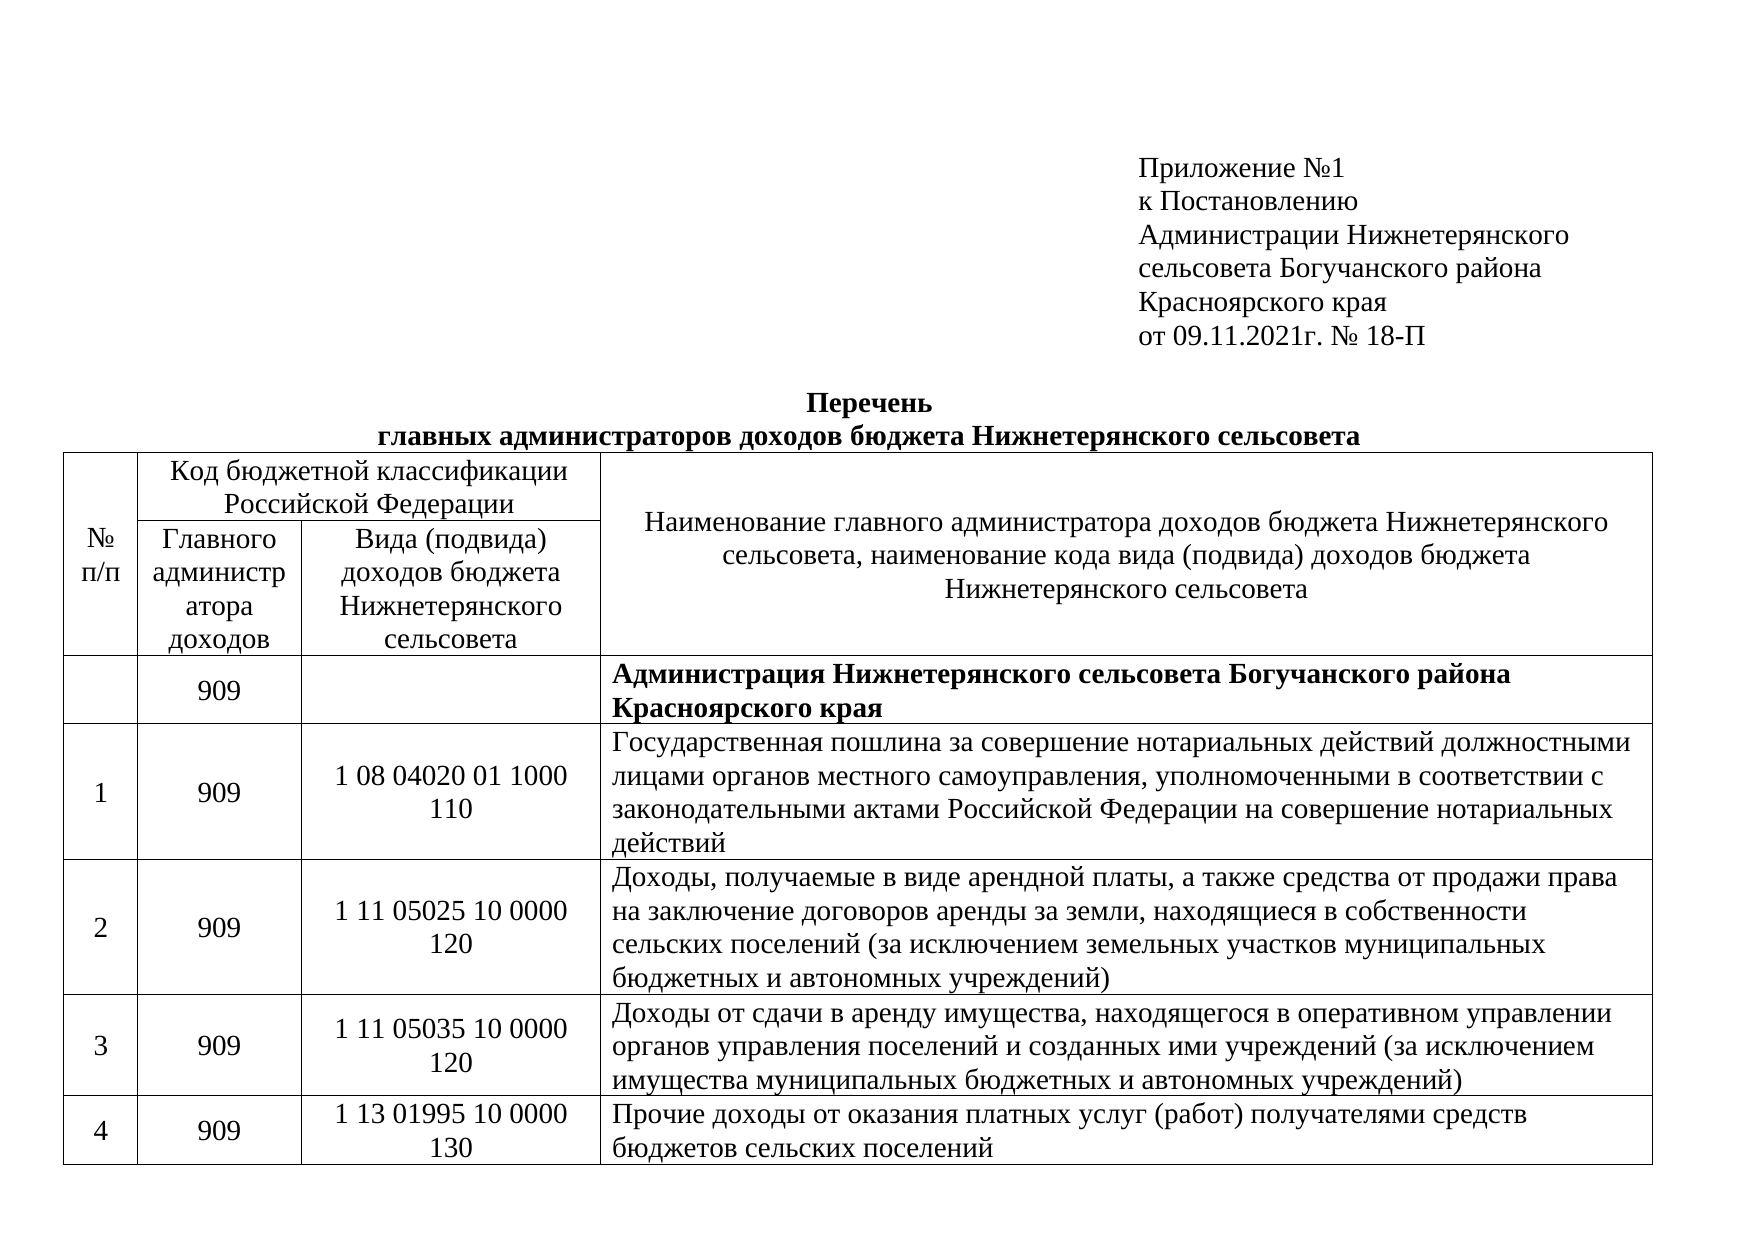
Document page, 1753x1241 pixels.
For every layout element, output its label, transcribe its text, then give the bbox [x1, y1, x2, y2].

table_cell 2 [64, 860, 137, 994]
table_cell 1 11 05025 10 0000 120 [302, 860, 600, 994]
table_header Наименование главного администратора доходов бюджета Нижнетерянского сельсовета, наименование кода вида (подвида) доходов бюджета Нижнетерянского сельсовета [601, 453, 1652, 655]
table_cell 4 [64, 1096, 137, 1163]
table_cell 909 [138, 656, 301, 723]
table_cell 1 11 05035 10 0000 120 [302, 995, 600, 1095]
table_cell 1 08 04020 01 1000 110 [302, 724, 600, 858]
text Администрации Нижнетерянского сельсовета Богучанского района Красноярского края [1138, 217, 1663, 318]
table_cell [302, 656, 600, 723]
text главных администраторов доходов бюджета Нижнетерянского сельсовета [75, 418, 1663, 452]
table_header Код бюджетной классификации Российской Федерации [138, 453, 600, 520]
table_cell Вида (подвида) доходов бюджета Нижнетерянского сельсовета [302, 521, 600, 655]
table_header № п/п [64, 453, 137, 655]
text Приложение №1 [1138, 150, 1663, 183]
table_cell 1 [64, 724, 137, 858]
table_cell 909 [138, 1096, 301, 1163]
table_cell Доходы от сдачи в аренду имущества, находящегося в оперативном управлении органов управления поселений и созданных ими учреждений (за исключением имущества муниципальных бюджетных и автономных учреждений) [601, 995, 1652, 1095]
table_cell Доходы, получаемые в виде арендной платы, а также средства от продажи права на заключение договоров аренды за земли, находящиеся в собственности сельских поселений (за исключением земельных участков муниципальных бюджетных и автономных учреждений) [601, 860, 1652, 994]
table_cell 909 [138, 724, 301, 858]
table_cell 1 13 01995 10 0000 130 [302, 1096, 600, 1163]
table_cell [64, 656, 137, 723]
text Перечень [75, 385, 1663, 418]
table_cell 909 [138, 995, 301, 1095]
table_cell Главного администратора доходов [138, 521, 301, 655]
table_cell Прочие доходы от оказания платных услуг (работ) получателями средств бюджетов сельских поселений [601, 1096, 1652, 1163]
table_cell Государственная пошлина за совершение нотариальных действий должностными лицами органов местного самоуправления, уполномоченными в соответствии с законодательными актами Российской Федерации на совершение нотариальных действий [601, 724, 1652, 858]
text от 09.11.2021г. № 18-П [1138, 318, 1663, 351]
table_cell 909 [138, 860, 301, 994]
table_cell Администрация Нижнетерянского сельсовета Богучанского района Красноярского края [601, 656, 1652, 723]
text к Постановлению [1138, 183, 1663, 217]
table_cell 3 [64, 995, 137, 1095]
